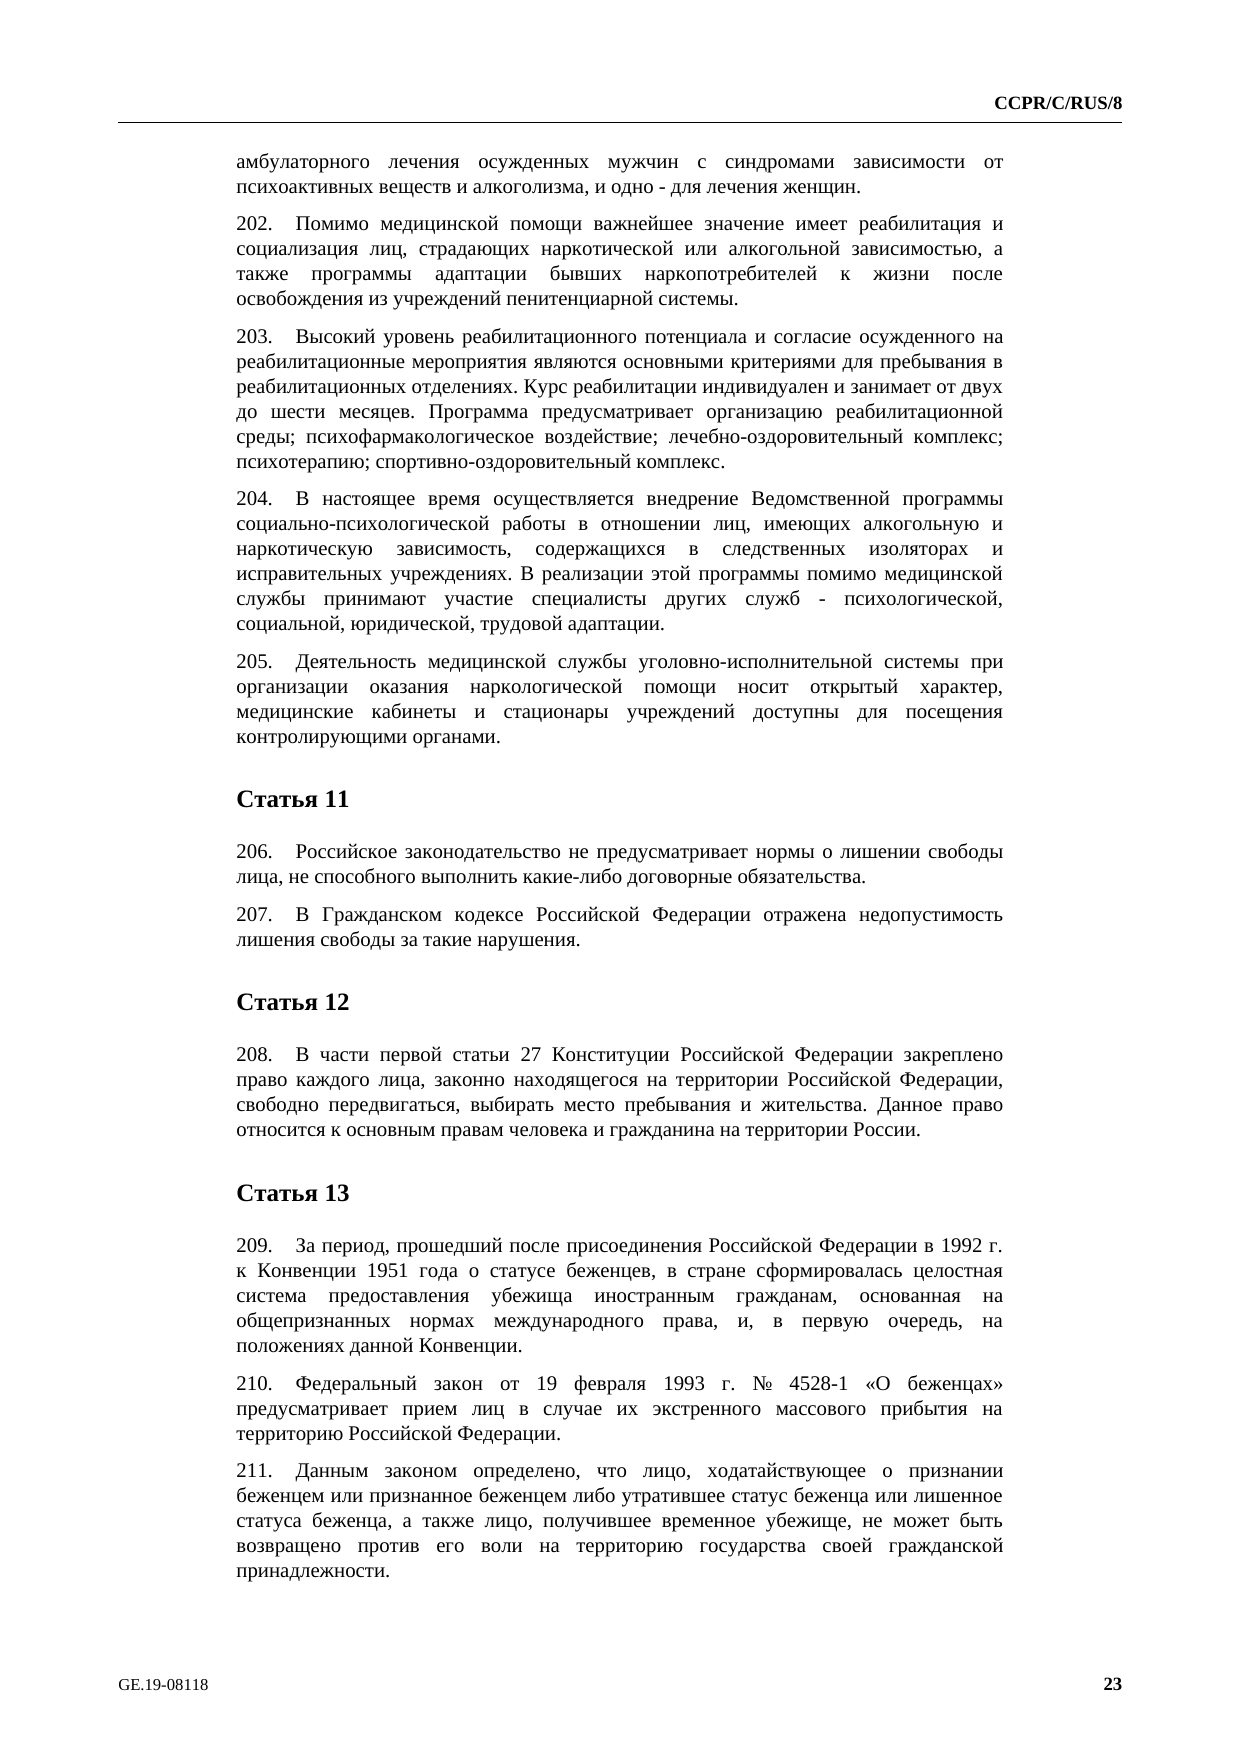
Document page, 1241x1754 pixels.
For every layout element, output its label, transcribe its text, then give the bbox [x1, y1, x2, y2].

text Статья 13 [118, 1179, 1004, 1207]
text 205. Деятельность медицинской службы уголовно-исполнительной системы при организации оказания наркологической помощи носит открытый характер, медицинские кабинеты и стационары учреждений доступны для посещения контролирующими органами. [236, 648, 1004, 748]
text 208. В части первой статьи 27 Конституции Российской Федерации закреплено право каждого лица, законно находящегося на территории Российской Федерации, свободно передвигаться, выбирать место пребывания и жительства. Данное право относится к основным правам человека и гражданина на территории России. [236, 1041, 1004, 1141]
text 203. Высокий уровень реабилитационного потенциала и согласие осужденного на реабилитационные мероприятия являются основными критериями для пребывания в реабилитационных отделениях. Курс реабилитации индивидуален и занимает от двух до шести месяцев. Программа предусматривает организацию реабилитационной среды; психофармакологическое воздействие; лечебно-оздоровительный комплекс; психотерапию; спортивно-оздоровительный комплекс. [236, 323, 1004, 473]
text 207. В Гражданском кодексе Российской Федерации отражена недопустимость лишения свободы за такие нарушения. [236, 901, 1004, 951]
text Статья 12 [118, 988, 1004, 1016]
text 211. Данным законом определено, что лицо, ходатайствующее о признании беженцем или признанное беженцем либо утратившее статус беженца или лишенное статуса беженца, а также лицо, получившее временное убежище, не может быть возвращено против его воли на территорию государства своей гражданской принадлежности. [236, 1457, 1004, 1582]
text 209. За период, прошедший после присоединения Российской Федерации в 1992 г. к Конвенции 1951 года о статусе беженцев, в стране сформировалась целостная система предоставления убежища иностранным гражданам, основанная на общепризнанных нормах международного права, и, в первую очередь, на положениях данной Конвенции. [236, 1232, 1004, 1357]
text 202. Помимо медицинской помощи важнейшее значение имеет реабилитация и социализация лиц, страдающих наркотической или алкогольной зависимостью, а также программы адаптации бывших наркопотребителей к жизни после освобождения из учреждений пенитенциарной системы. [236, 210, 1004, 310]
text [236, 148, 1004, 198]
text 206. Российское законодательство не предусматривает нормы о лишении свободы лица, не способного выполнить какие-либо договорные обязательства. [236, 838, 1004, 888]
text 204. В настоящее время осуществляется внедрение Ведомственной программы социально-психологической работы в отношении лиц, имеющих алкогольную и наркотическую зависимость, содержащихся в следственных изоляторах и исправительных учреждениях. В реализации этой программы помимо медицинской службы принимают участие специалисты других служб - психологической, социальной, юридической, трудовой адаптации. [236, 485, 1004, 635]
text Статья 11 [118, 785, 1004, 813]
text 210. Федеральный закон от 19 февраля 1993 г. № 4528-1 «О беженцах» предусматривает прием лиц в случае их экстренного массового прибытия на территорию Российской Федерации. [236, 1369, 1004, 1444]
